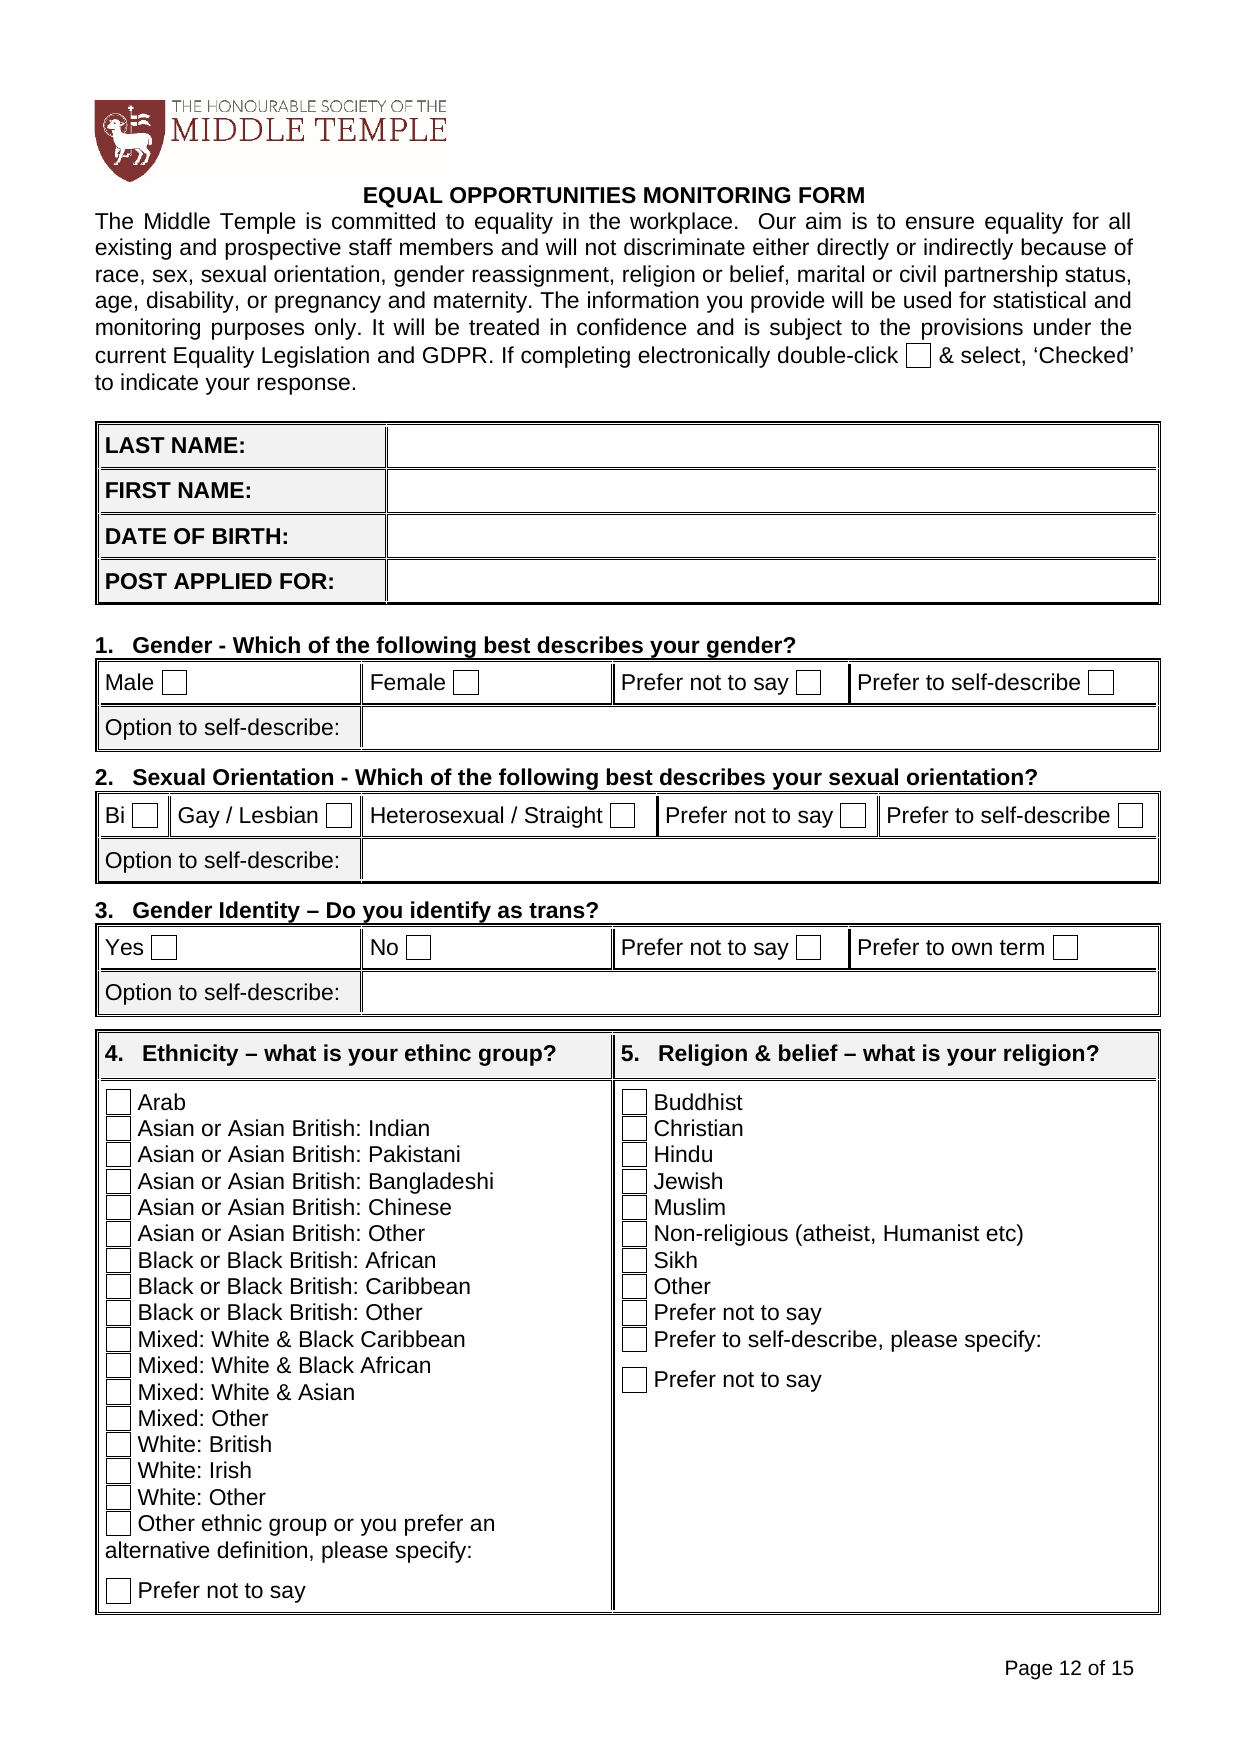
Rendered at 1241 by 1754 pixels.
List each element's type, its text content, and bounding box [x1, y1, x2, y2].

table_cell Option to self-describe: [99, 703, 362, 748]
table_cell POST APPLIED FOR: [97, 557, 387, 602]
table_cell [362, 703, 1158, 748]
table_header Prefer not to say [613, 660, 849, 703]
table_header Prefer not to say [613, 925, 849, 968]
table_cell Buddhist Christian Hindu Jewish Muslim Non-religious (atheist, Humanist etc) Sikh Other Prefer not to say Prefer to self-describe, please specify: Prefer not to say [613, 1078, 1158, 1611]
table_header LAST NAME: [99, 425, 387, 466]
text The Middle Temple is committed to equality in the workplace. Our aim is to ensure equality for all existing and prospective staff members and will not discriminate either directly or indirectly because of race, sex, sexual orientation, gender reassignment, religion or belief, marital or civil partnership status, age, disability, or pregnancy and maternity. The information you provide will be used for statistical and monitoring purposes only. It will be treated in confidence and is subject to the provisions under the current Equality Legislation and GDPR. If completing electronically double-click & select, ‘Checked’ to indicate your response. [94, 208, 1134, 395]
table_cell [362, 836, 1159, 881]
table_header No [362, 925, 613, 968]
table_cell [362, 968, 1158, 1013]
table_cell Option to self-describe: [97, 836, 362, 881]
table_header Prefer to own term [849, 927, 1158, 968]
table_cell DATE OF BIRTH: [97, 512, 387, 557]
table_header Ethnicity – what is your ethinc group? [99, 1031, 613, 1077]
table_header Yes [99, 927, 362, 968]
list Gender - Which of the following best describes your gender? [94, 632, 1134, 658]
list Sexual Orientation - Which of the following best describes your sexual orientation? [94, 764, 1134, 791]
table_cell Option to self-describe: [99, 968, 362, 1013]
table_header Prefer to self-describe [879, 794, 1158, 836]
table_cell Arab Asian or Asian British: Indian Asian or Asian British: Pakistani Asian or Asian British: Bangladeshi Asian or Asian British: Chinese Asian or Asian British: Other Black or Black British: African Black or Black British: Caribbean Black or Black British: Other Mixed: White & Black Caribbean Mixed: White & Black African Mixed: White & Asian Mixed: Other White: British White: Irish White: Other Other ethnic group or you prefer an alternative definition, please specify: Prefer not to say [99, 1078, 613, 1611]
list Gender Identity – Do you identify as trans? [94, 897, 1134, 923]
table_header Male [99, 662, 362, 703]
table_cell [388, 466, 1158, 512]
table_header Heterosexual / Straight [362, 792, 657, 836]
table_cell FIRST NAME: [99, 466, 385, 512]
table_header Religion & belief – what is your religion? [613, 1033, 1158, 1077]
table_cell [387, 512, 1159, 557]
table_header Prefer to self-describe [849, 662, 1158, 703]
table_header [387, 425, 1158, 466]
text EQUAL OPPORTUNITIES MONITORING FORM [94, 182, 1134, 208]
table_header Female [362, 660, 613, 703]
table_header Prefer not to say [657, 794, 878, 836]
picture [94, 100, 447, 182]
table_cell [387, 557, 1159, 602]
table_header Gay / Lesbian [170, 794, 362, 836]
table_header Bi [99, 794, 170, 836]
